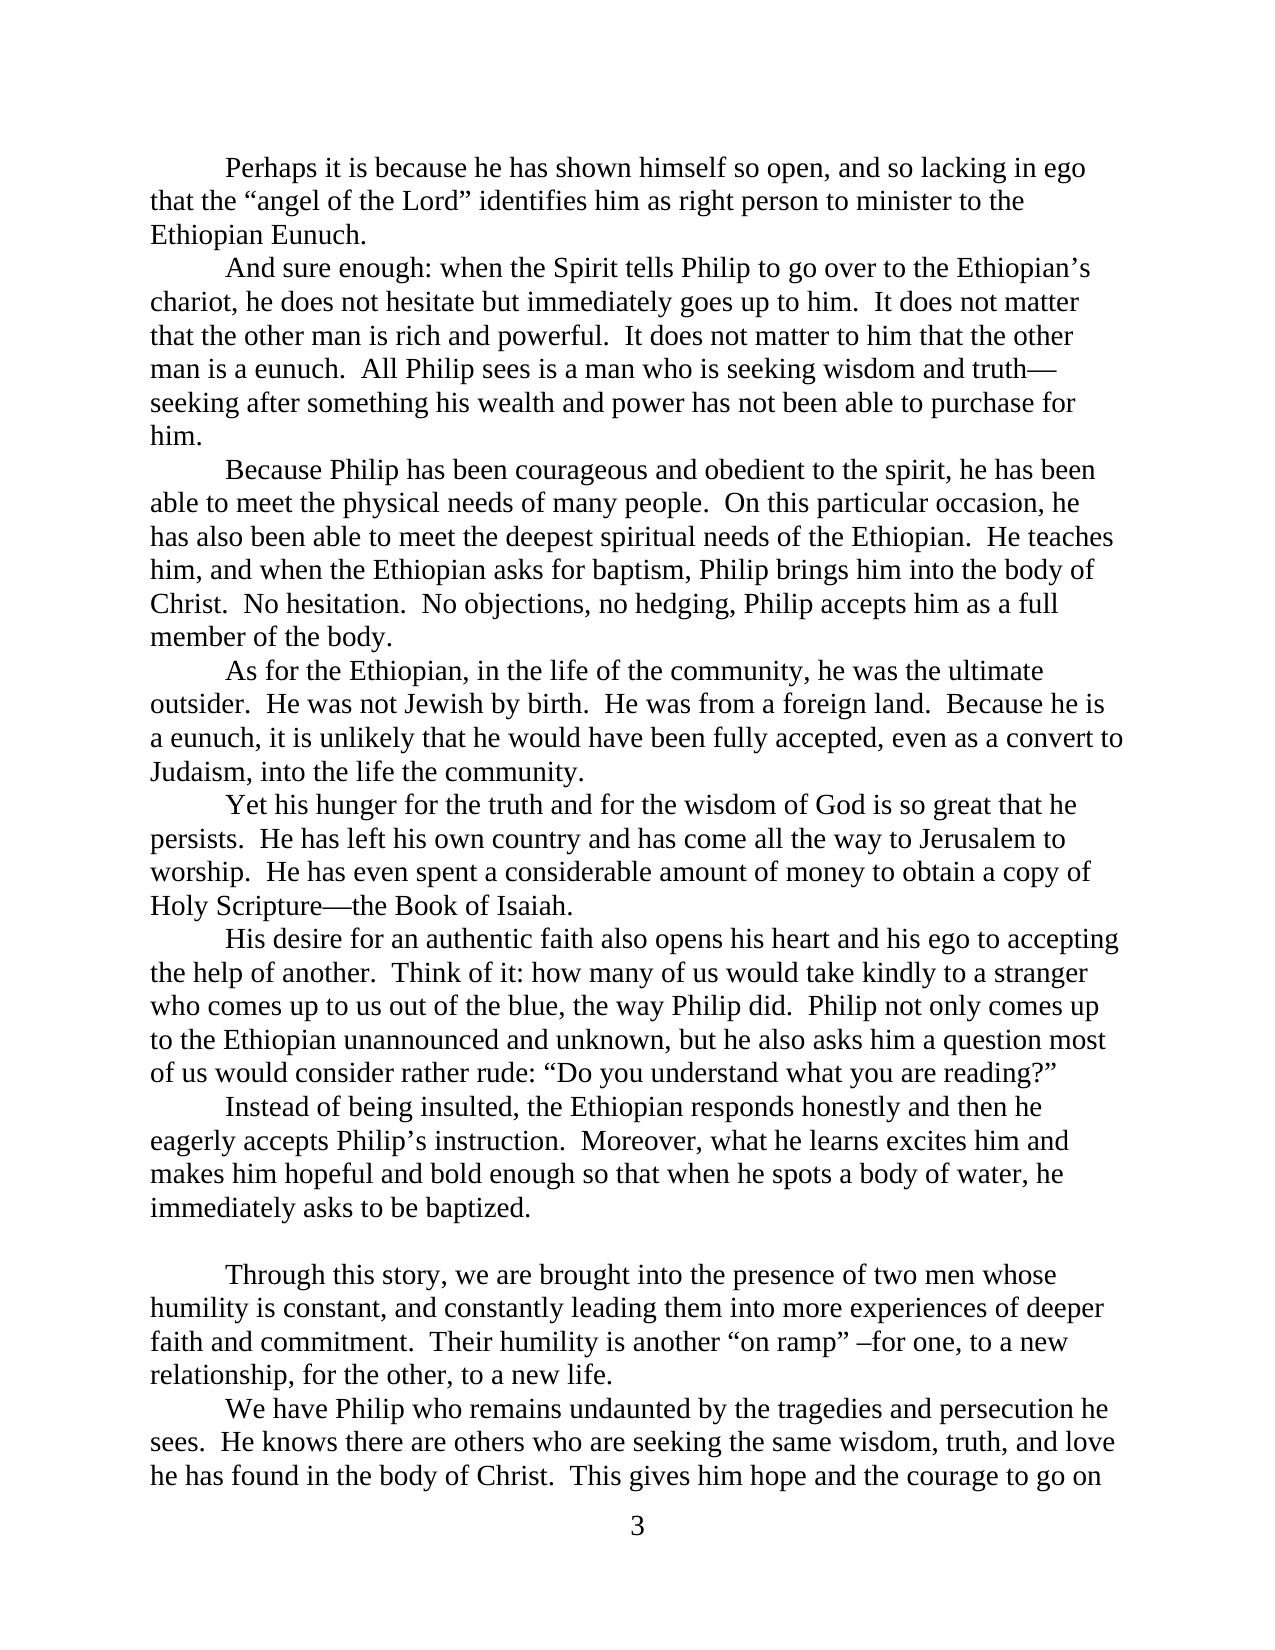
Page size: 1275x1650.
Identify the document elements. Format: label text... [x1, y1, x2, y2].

text Instead of being insulted, the Ethiopian responds honestly and then he eagerly accepts Philip’s instruction. Moreover, what he learns excites him and makes him hopeful and bold enough so that when he spots a body of water, he immediately asks to be baptized. [150, 1089, 1125, 1223]
text Yet his hunger for the truth and for the wisdom of God is so great that he persists. He has left his own country and has come all the way to Jerusalem to worship. He has even spent a considerable amount of money to obtain a copy of Holy Scripture—the Book of Isaiah. [150, 787, 1125, 921]
text As for the Ethiopian, in the life of the community, he was the ultimate outsider. He was not Jewish by birth. He was from a foreign land. Because he is a eunuch, it is unlikely that he would have been fully accepted, even as a convert to Judaism, into the life the community. [150, 653, 1125, 787]
text His desire for an authentic faith also opens his heart and his ego to accepting the help of another. Think of it: how many of us would take kindly to a stranger who comes up to us out of the blue, the way Philip did. Philip not only comes up to the Ethiopian unannounced and unknown, but he also asks him a question most of us would consider rather rude: “Do you understand what you are reading?” [150, 921, 1125, 1089]
text Because Philip has been courageous and obedient to the spirit, he has been able to meet the physical needs of many people. On this particular occasion, he has also been able to meet the deepest spiritual needs of the Ethiopian. He teaches him, and when the Ethiopian asks for baptism, Philip brings him into the body of Christ. No hesitation. No objections, no hedging, Philip accepts him as a full member of the body. [150, 452, 1125, 653]
text Through this story, we are brought into the presence of two men whose humility is constant, and constantly leading them into more experiences of deeper faith and commitment. Their humility is another “on ramp” –for one, to a new relationship, for the other, to a new life. [150, 1257, 1125, 1391]
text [150, 1391, 1125, 1492]
text Perhaps it is because he has shown himself so open, and so lacking in ego that the “angel of the Lord” identifies him as right person to minister to the Ethiopian Eunuch. [150, 150, 1125, 251]
text And sure enough: when the Spirit tells Philip to go over to the Ethiopian’s chariot, he does not hesitate but immediately goes up to him. It does not matter that the other man is rich and powerful. It does not matter to him that the other man is a eunuch. All Philip sees is a man who is seeking wisdom and truth—seeking after something his wealth and power has not been able to purchase for him. [150, 251, 1125, 452]
